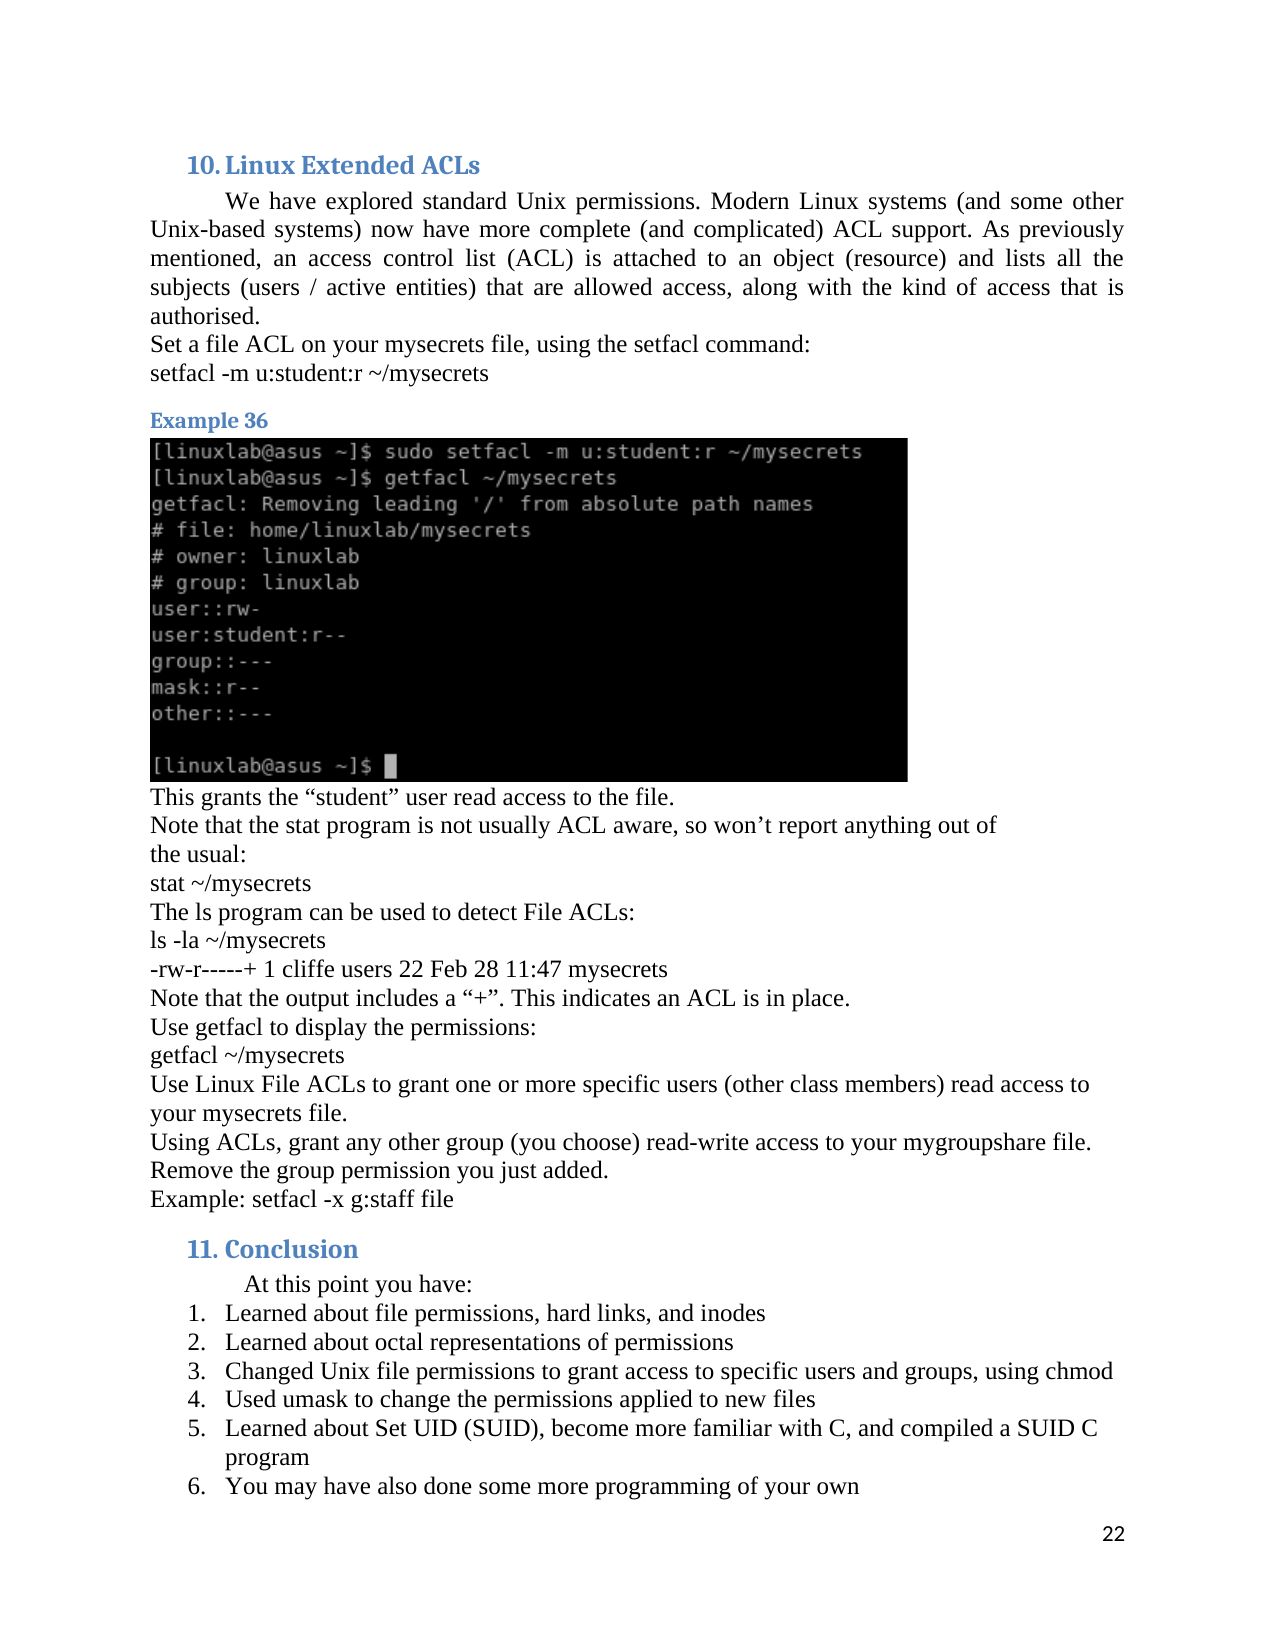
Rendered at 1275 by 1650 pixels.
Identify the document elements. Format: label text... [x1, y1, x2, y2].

text setfacl -m u:student:r ~/mysecrets [150, 358, 1125, 387]
subtitle Linux Extended ACLs [187, 150, 1125, 181]
text This grants the “student” user read access to the file. [150, 782, 1125, 810]
text Example: setfacl -x g:staff file [150, 1184, 1125, 1213]
text We have explored standard Unix permissions. Modern Linux systems (and some other Unix-based systems) now have more complete (and complicated) ACL support. As previously mentioned, an access control list (ACL) is attached to an object (resource) and lists all the subjects (users / active entities) that are allowed access, along with the kind of access that is authorised. [150, 186, 1125, 329]
text The ls program can be used to detect File ACLs: [150, 897, 1125, 925]
subtitle Example 36 [150, 408, 1125, 434]
text Remove the group permission you just added. [150, 1155, 1125, 1184]
list Learned about octal representations of permissions [187, 1327, 1125, 1356]
list Changed Unix file permissions to grant access to specific users and groups, using chmod [187, 1356, 1125, 1384]
text Use getfacl to display the permissions: [150, 1012, 1125, 1040]
text -rw-r-----+ 1 cliffe users 22 Feb 28 11:47 mysecrets [150, 954, 1125, 983]
list Learned about file permissions, hard links, and inodes [187, 1298, 1125, 1327]
text Set a file ACL on your mysecrets file, using the setfacl command: [150, 329, 1125, 358]
text Note that the output includes a “+”. This indicates an ACL is in place. [150, 983, 1125, 1012]
picture [150, 438, 908, 782]
text ls -la ~/mysecrets [150, 925, 1125, 954]
text At this point you have: [150, 1269, 1125, 1298]
text Use Linux File ACLs to grant one or more specific users (other class members) read access to your mysecrets file. [150, 1069, 1125, 1127]
text Note that the stat program is not usually ACL aware, so won’t report anything out of [150, 810, 1125, 839]
text Using ACLs, grant any other group (you choose) read-write access to your mygroupshare file. [150, 1127, 1125, 1155]
subtitle Conclusion [187, 1234, 1125, 1265]
text the usual: [150, 839, 1125, 868]
list Learned about Set UID (SUID), become more familiar with C, and compiled a SUID C program [187, 1413, 1125, 1471]
list You may have also done some more programming of your own [187, 1471, 1125, 1499]
text getfacl ~/mysecrets [150, 1040, 1125, 1069]
text stat ~/mysecrets [150, 868, 1125, 897]
list Used umask to change the permissions applied to new files [187, 1384, 1125, 1413]
